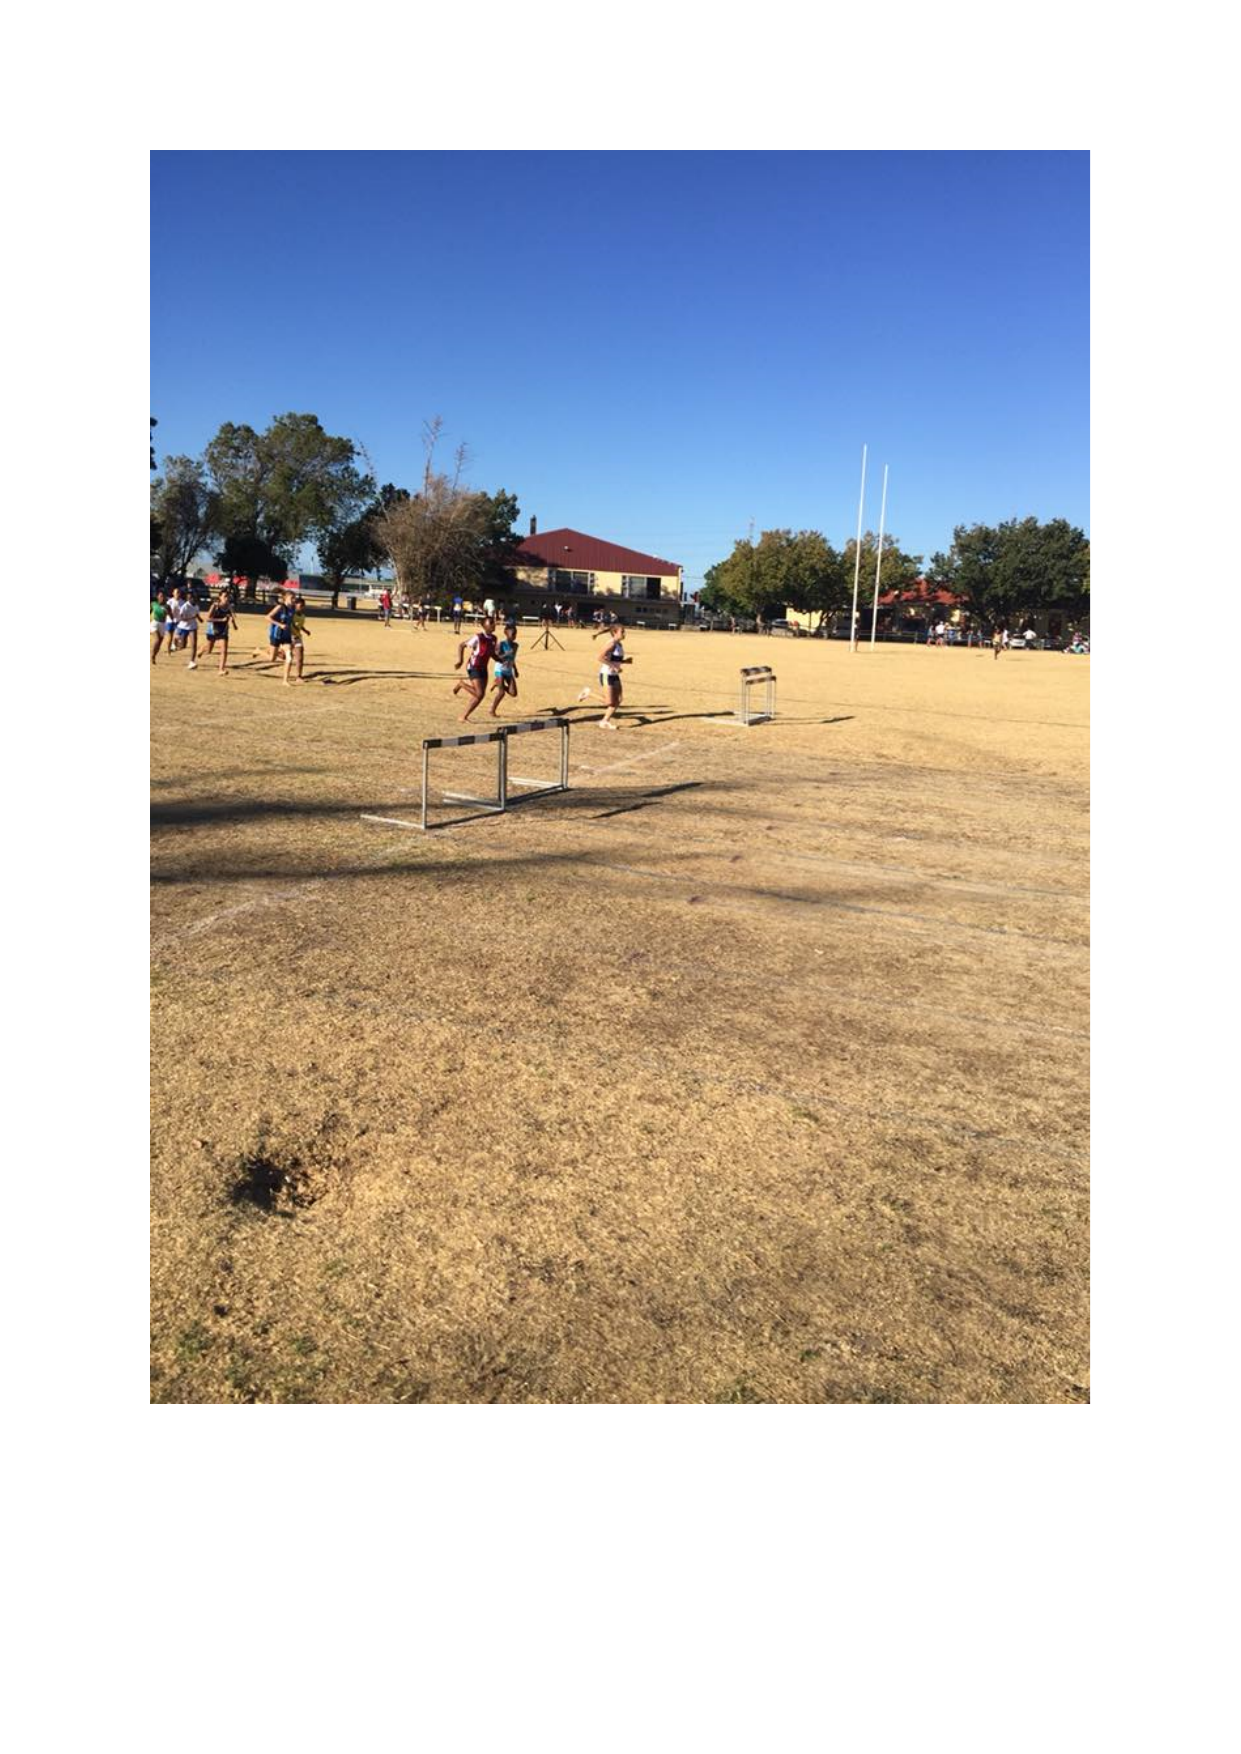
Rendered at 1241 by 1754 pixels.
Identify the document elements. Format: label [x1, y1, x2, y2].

picture [150, 150, 1091, 1404]
